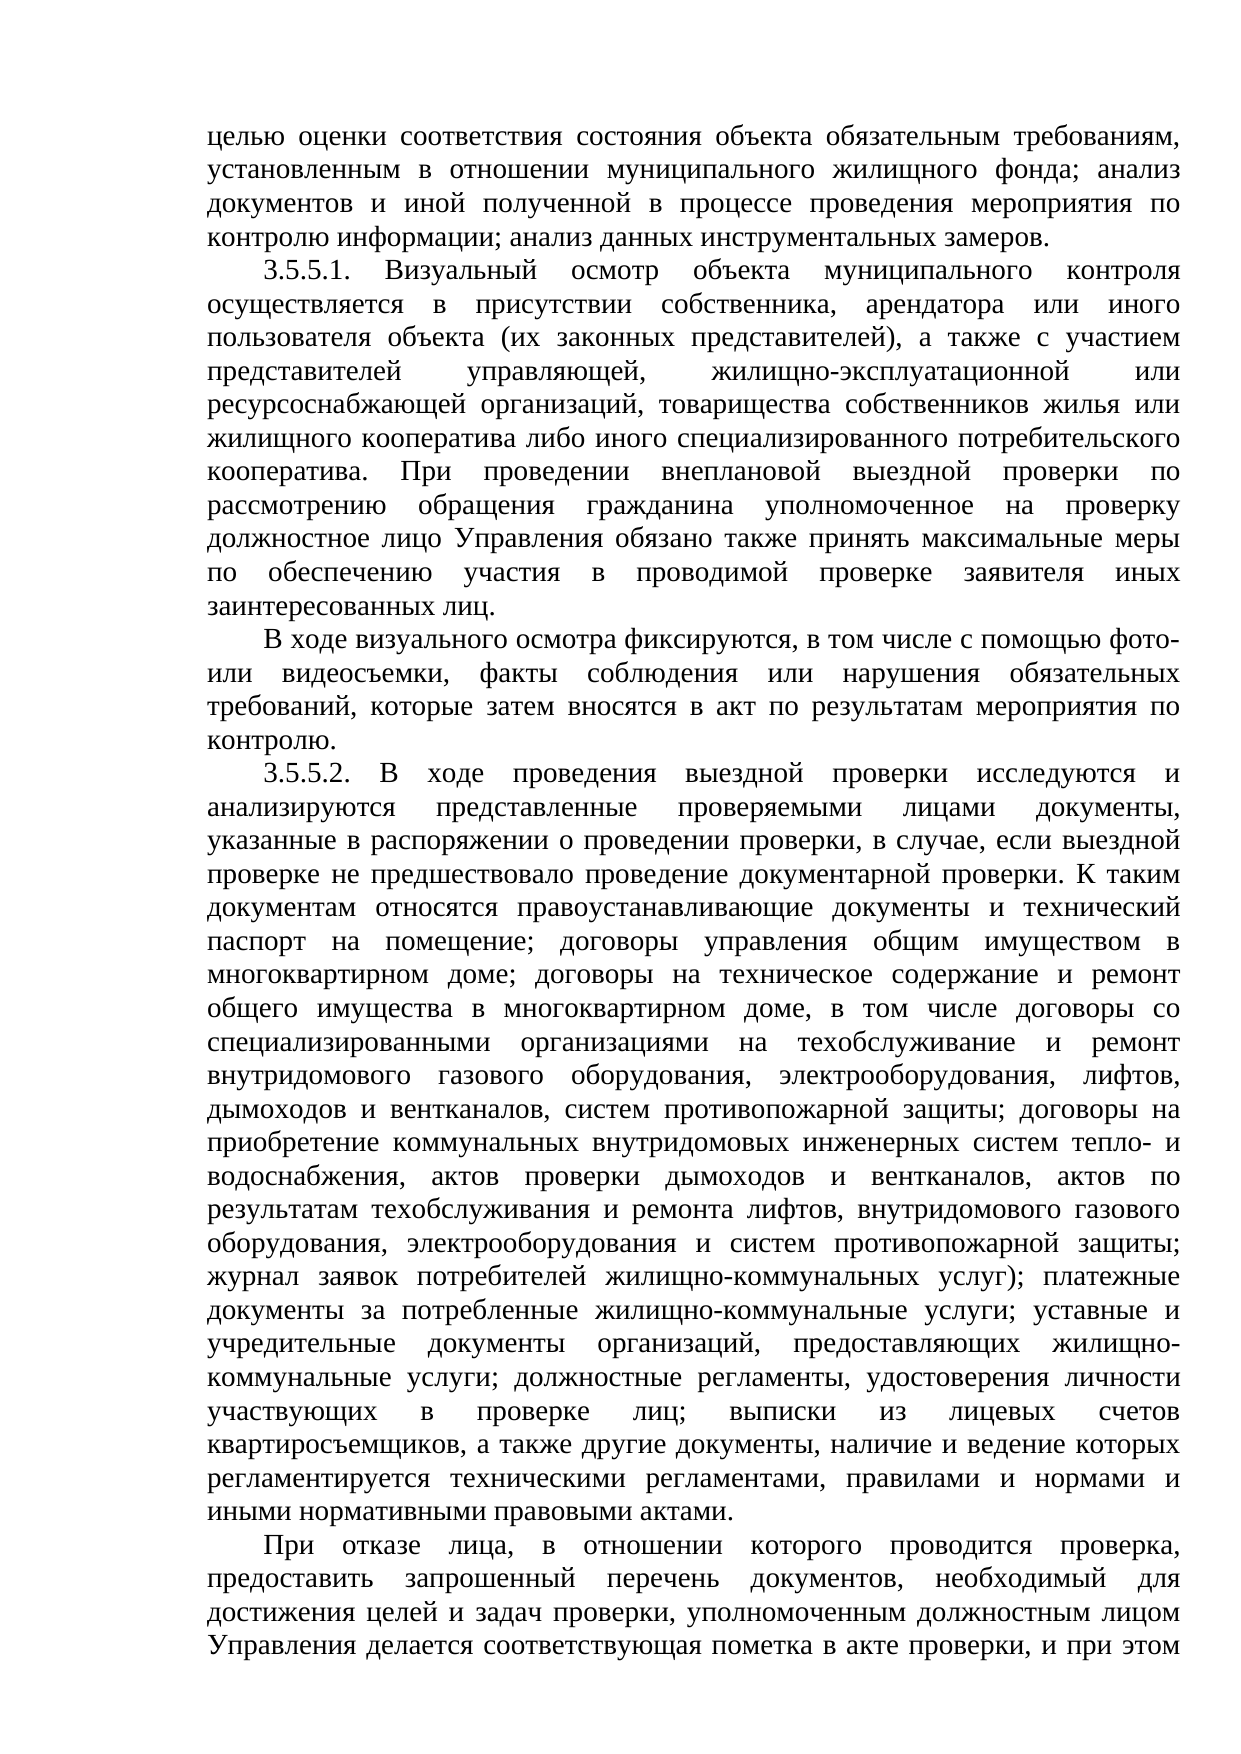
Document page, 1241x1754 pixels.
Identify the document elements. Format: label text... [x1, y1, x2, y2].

text 3.5.5.1. Визуальный осмотр объекта муниципального контроля осуществляется в присутствии собственника, арендатора или иного пользователя объекта (их законных представителей), а также с участием представителей управляющей, жилищно-эксплуатационной или ресурсоснабжающей организаций, товарищества собственников жилья или жилищного кооператива либо иного специализированного потребительского кооператива. При проведении внеплановой выездной проверки по рассмотрению обращения гражданина уполномоченное на проверку должностное лицо Управления обязано также принять максимальные меры по обеспечению участия в проводимой проверке заявителя иных заинтересованных лиц. [207, 252, 1181, 621]
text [207, 118, 1181, 252]
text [207, 1527, 1181, 1661]
text 3.5.5.2. В ходе проведения выездной проверки исследуются и анализируются представленные проверяемыми лицами документы, указанные в распоряжении о проведении проверки, в случае, если выездной проверке не предшествовало проведение документарной проверки. К таким документам относятся правоустанавливающие документы и технический паспорт на помещение; договоры управления общим имуществом в многоквартирном доме; договоры на техническое содержание и ремонт общего имущества в многоквартирном доме, в том числе договоры со специализированными организациями на техобслуживание и ремонт внутридомового газового оборудования, электрооборудования, лифтов, дымоходов и вентканалов, систем противопожарной защиты; договоры на приобретение коммунальных внутридомовых инженерных систем тепло- и водоснабжения, актов проверки дымоходов и вентканалов, актов по результатам техобслуживания и ремонта лифтов, внутридомового газового оборудования, электрооборудования и систем противопожарной защиты; журнал заявок потребителей жилищно-коммунальных услуг); платежные документы за потребленные жилищно-коммунальные услуги; уставные и учредительные документы организаций, предоставляющих жилищно-коммунальные услуги; должностные регламенты, удостоверения личности участвующих в проверке лиц; выписки из лицевых счетов квартиросъемщиков, а также другие документы, наличие и ведение которых регламентируется техническими регламентами, правилами и нормами и иными нормативными правовыми актами. [207, 755, 1181, 1527]
text В ходе визуального осмотра фиксируются, в том числе с помощью фото- или видеосъемки, факты соблюдения или нарушения обязательных требований, которые затем вносятся в акт по результатам мероприятия по контролю. [207, 621, 1181, 755]
